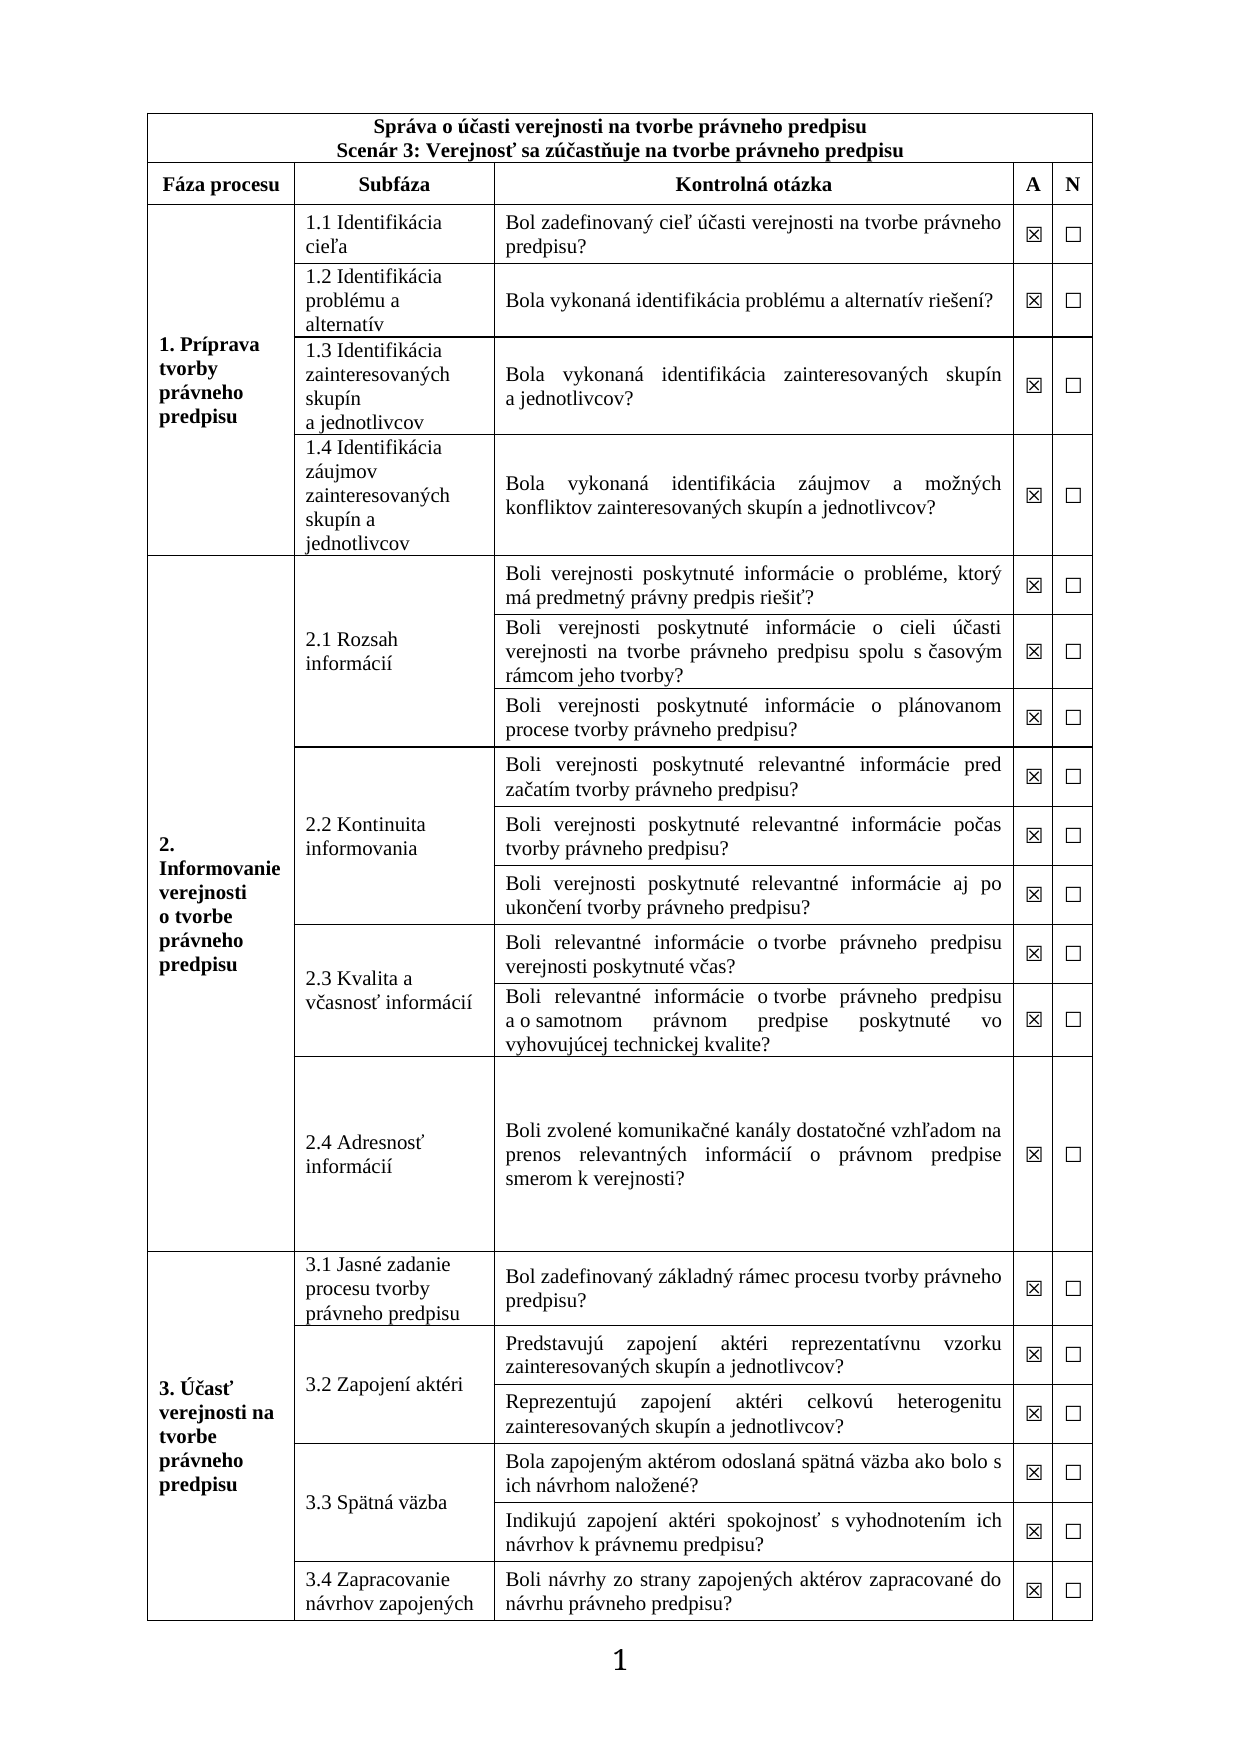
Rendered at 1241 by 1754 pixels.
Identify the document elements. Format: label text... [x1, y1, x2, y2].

table_cell Boli relevantné informácie o tvorbe právneho predpisu a o samotnom právnom predpise poskytnuté vo vyhovujúcej technickej kvalite? [495, 984, 1013, 1056]
table_cell 1.2 Identifikácia problému a alternatív [295, 264, 494, 336]
table_cell Boli verejnosti poskytnuté informácie o plánovanom procese tvorby právneho predpisu? [495, 689, 1013, 746]
table_cell 3.1 Jasné zadanie procesu tvorby právneho predpisu [295, 1252, 494, 1324]
table_cell Boli verejnosti poskytnuté informácie o cieli účasti verejnosti na tvorbe právneho predpisu spolu s časovým rámcom jeho tvorby? [495, 615, 1013, 687]
table_cell Predstavujú zapojení aktéri reprezentatívnu vzorku zainteresovaných skupín a jednotlivcov? [495, 1326, 1013, 1383]
table_cell 2. Informovanie verejnosti o tvorbe právneho predpisu [148, 556, 294, 1251]
table_cell Indikujú zapojení aktéri spokojnosť s vyhodnotením ich návrhov k právnemu predpisu? [495, 1503, 1013, 1561]
table_cell 3.3 Spätná väzba [295, 1444, 494, 1561]
table_cell Bola vykonaná identifikácia zainteresovaných skupín a jednotlivcov? [495, 338, 1013, 434]
table_cell 2.2 Kontinuita informovania [295, 748, 494, 924]
table_header Správa o účasti verejnosti na tvorbe právneho predpisu Scenár 3: Verejnosť sa zúčastňuje na tvorbe právneho predpisu [148, 114, 1092, 162]
table_cell Bol zadefinovaný cieľ účasti verejnosti na tvorbe právneho predpisu? [495, 205, 1013, 263]
table_cell 1. Príprava tvorby právneho predpisu [148, 205, 294, 555]
table_cell Boli zvolené komunikačné kanály dostatočné vzhľadom na prenos relevantných informácií o právnom predpise smerom k verejnosti? [495, 1057, 1013, 1251]
table_cell Boli relevantné informácie o tvorbe právneho predpisu verejnosti poskytnuté včas? [495, 925, 1013, 983]
table_cell N [1053, 163, 1092, 204]
table_cell 1.3 Identifikácia zainteresovaných skupín a jednotlivcov [295, 338, 494, 434]
table_cell Boli verejnosti poskytnuté relevantné informácie aj po ukončení tvorby právneho predpisu? [495, 866, 1013, 924]
table_cell Reprezentujú zapojení aktéri celkovú heterogenitu zainteresovaných skupín a jednotlivcov? [495, 1385, 1013, 1443]
table_cell Bola vykonaná identifikácia problému a alternatív riešení? [495, 264, 1013, 336]
table_cell Fáza procesu [148, 163, 294, 204]
table_cell Kontrolná otázka [495, 163, 1013, 204]
table_cell 2.1 Rozsah informácií [295, 556, 494, 746]
table_cell Boli návrhy zo strany zapojených aktérov zapracované do návrhu právneho predpisu? [495, 1562, 1013, 1620]
table_cell Bola zapojeným aktérom odoslaná spätná väzba ako bolo s ich návrhom naložené? [495, 1444, 1013, 1502]
table_cell A [1014, 163, 1052, 204]
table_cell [295, 1562, 494, 1620]
table_cell Boli verejnosti poskytnuté relevantné informácie pred začatím tvorby právneho predpisu? [495, 748, 1013, 806]
table_cell Bol zadefinovaný základný rámec procesu tvorby právneho predpisu? [495, 1252, 1013, 1324]
table_cell 2.4 Adresnosť informácií [295, 1057, 494, 1251]
table_cell Boli verejnosti poskytnuté relevantné informácie počas tvorby právneho predpisu? [495, 807, 1013, 864]
table_cell 1.4 Identifikácia záujmov zainteresovaných skupín a jednotlivcov [295, 435, 494, 555]
table_cell 1.1 Identifikácia cieľa [295, 205, 494, 263]
table_cell 3.2 Zapojení aktéri [295, 1326, 494, 1443]
table_cell Boli verejnosti poskytnuté informácie o probléme, ktorý má predmetný právny predpis riešiť? [495, 556, 1013, 614]
table_cell 2.3 Kvalita a včasnosť informácií [295, 925, 494, 1056]
table_cell 3. Účasť verejnosti na tvorbe právneho predpisu [148, 1252, 294, 1620]
table_cell Subfáza [295, 163, 494, 204]
table_cell Bola vykonaná identifikácia záujmov a možných konfliktov zainteresovaných skupín a jednotlivcov? [495, 435, 1013, 555]
